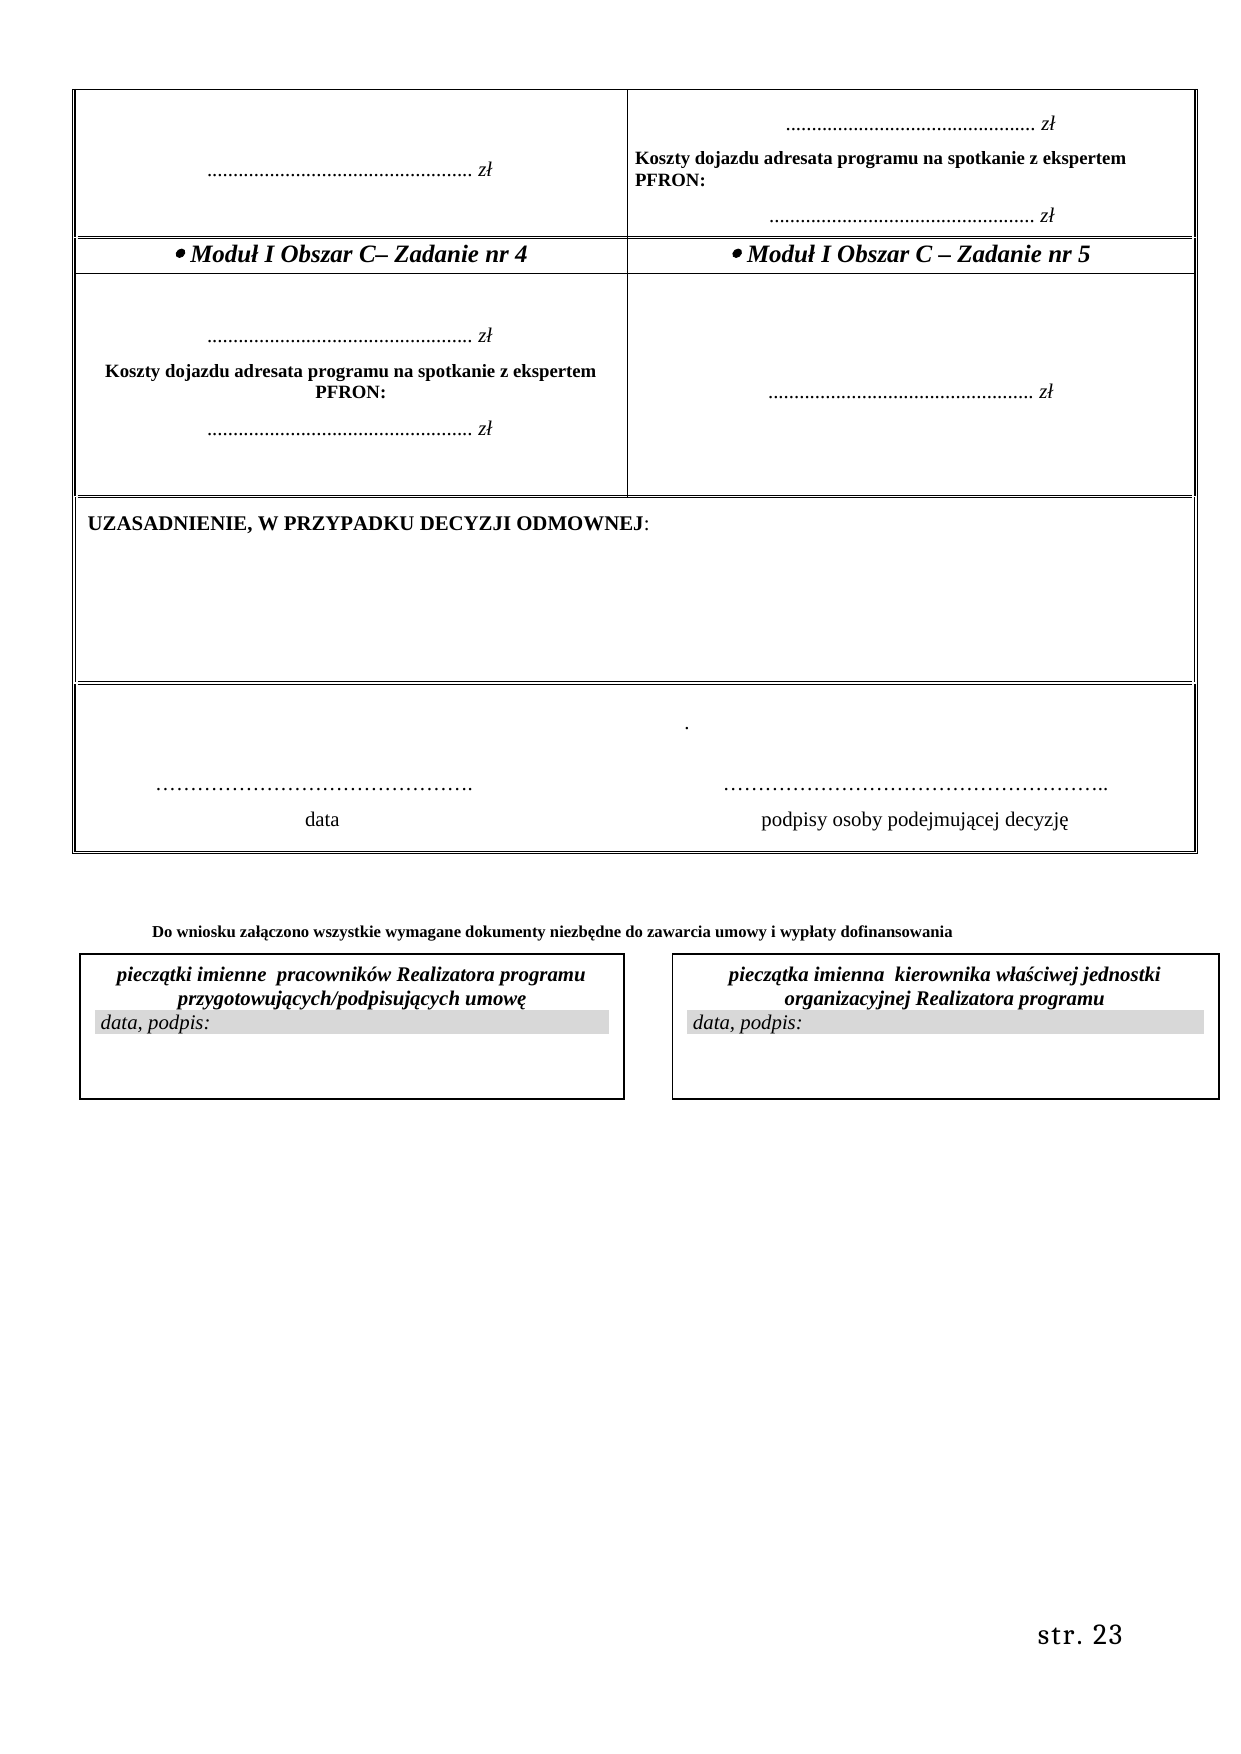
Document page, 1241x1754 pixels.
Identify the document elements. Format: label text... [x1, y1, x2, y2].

table_cell ................................................ zł Koszty dojazdu adresata programu na spotkanie z ekspertem PFRON: ................................................... zł [628, 90, 1194, 236]
table_cell . ………………………………………. ……………………………………………….. data podpisy osoby podejmującej decyzję [74, 681, 1196, 851]
table_cell ................................................... zł [76, 90, 627, 236]
table_cell ................................................... zł [628, 274, 1194, 495]
table_cell Moduł I Obszar C – Zadanie nr 5 [628, 236, 1195, 273]
table_cell ................................................... zł Koszty dojazdu adresata programu na spotkanie z ekspertem PFRON: ................................................... zł [76, 274, 627, 495]
table_cell UZASADNIENIE, W PRZYPADKU DECYZJI ODMOWNEJ: [74, 495, 1196, 681]
text Do wniosku załączono wszystkie wymagane dokumenty niezbędne do zawarcia umowy i wypłaty dofinansowania [148, 921, 1122, 941]
table_cell Moduł I Obszar C– Zadanie nr 4 [76, 236, 627, 273]
